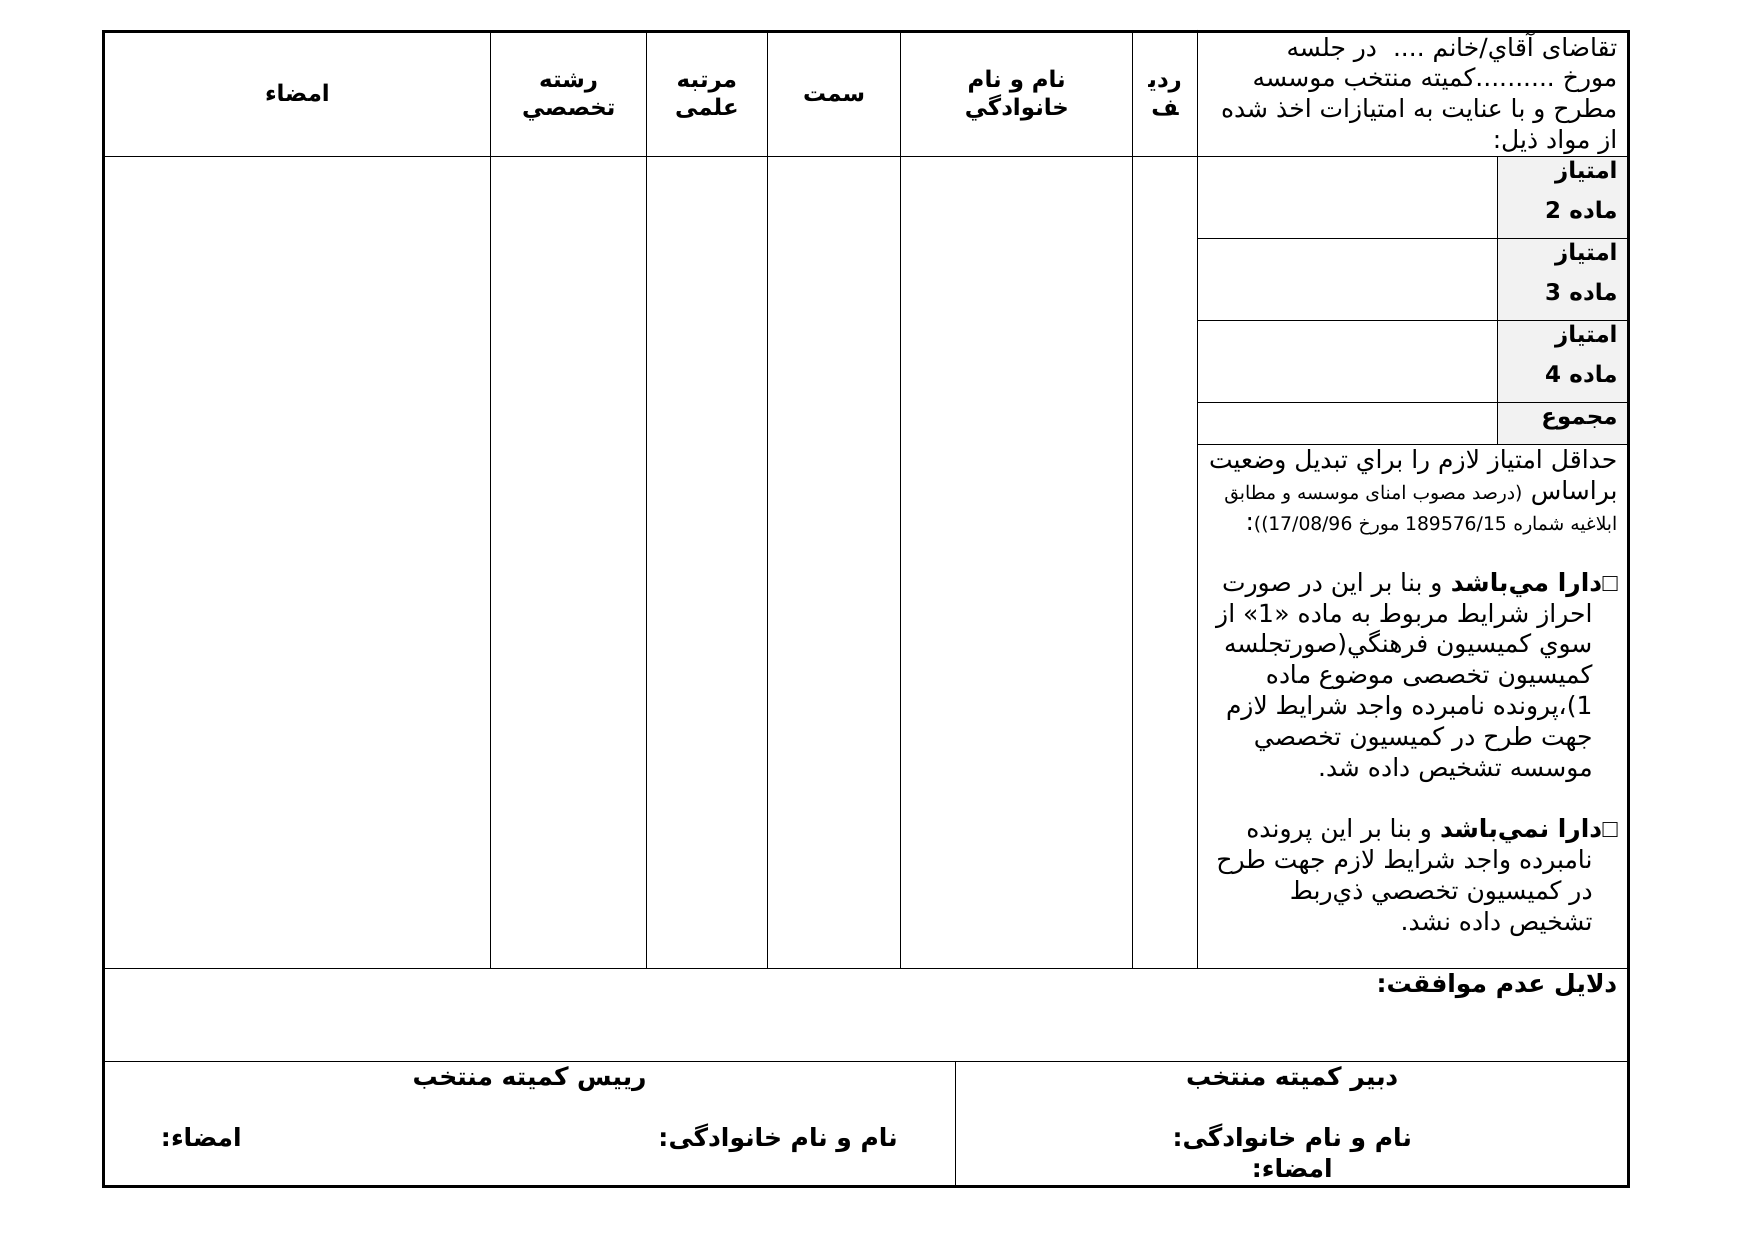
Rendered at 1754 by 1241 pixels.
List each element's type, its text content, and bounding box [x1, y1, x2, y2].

table_header نام و نام خانوادگي [901, 33, 1132, 156]
table_header تقاضای آقاي/خانم .... در جلسه مورخ ..........کمیته منتخب موسسه مطرح و با عنايت به امتیازات اخذ شده از مواد ذیل: [1198, 33, 1627, 156]
table_cell [768, 157, 900, 968]
table_header سمت [768, 33, 900, 156]
table_cell [647, 157, 767, 968]
table_cell دبير کمیته منتخب نام و نام خانوادگی: امضاء: [956, 1062, 1627, 1185]
table_cell مجموع [1498, 403, 1627, 444]
table_cell امتیاز ماده 2 [1498, 157, 1627, 238]
table_cell امتیاز ماده 3 [1498, 239, 1627, 320]
table_header رشته تخصصي [491, 33, 646, 156]
table_header ردیف [1133, 33, 1197, 156]
table_cell [1198, 321, 1497, 402]
table_cell امتیاز ماده 4 [1498, 321, 1627, 402]
table_cell [1198, 403, 1497, 444]
table_cell [1133, 157, 1197, 968]
table_cell [491, 157, 646, 968]
table_cell [1198, 157, 1497, 238]
table_cell [105, 157, 490, 968]
table_cell رييس كميته منتخب نام و نام خانوادگی: امضاء: [105, 1062, 955, 1185]
table_cell دلايل عدم موافقت: [105, 969, 1627, 1061]
table_header مرتبه علمی [647, 33, 767, 156]
table_header امضاء [105, 33, 490, 156]
table_cell [901, 157, 1132, 968]
table_cell [1198, 239, 1497, 320]
table_cell حداقل امتياز لازم را براي تبدیل وضعیت براساس (درصد مصوب امنای موسسه و مطابق ابلاغیه شماره 189576/15 مورخ 17/08/96)): □دارا مي‌باشد و بنا بر اين در صورت احراز شرایط مربوط به ماده «1» از سوي كميسيون فرهنگي(صورتجلسه کمیسیون تخصصی موضوع ماده 1)،پرونده نامبرده واجد شرايط لازم جهت طرح در كميسيون تخصصي موسسه تشخيص داده شد. □دارا نمي‌باشد و بنا بر اين پرونده نامبرده واجد شرايط لازم جهت طرح در كميسيون تخصصي ذي‌ربط تشخيص داده نشد. [1198, 445, 1627, 968]
